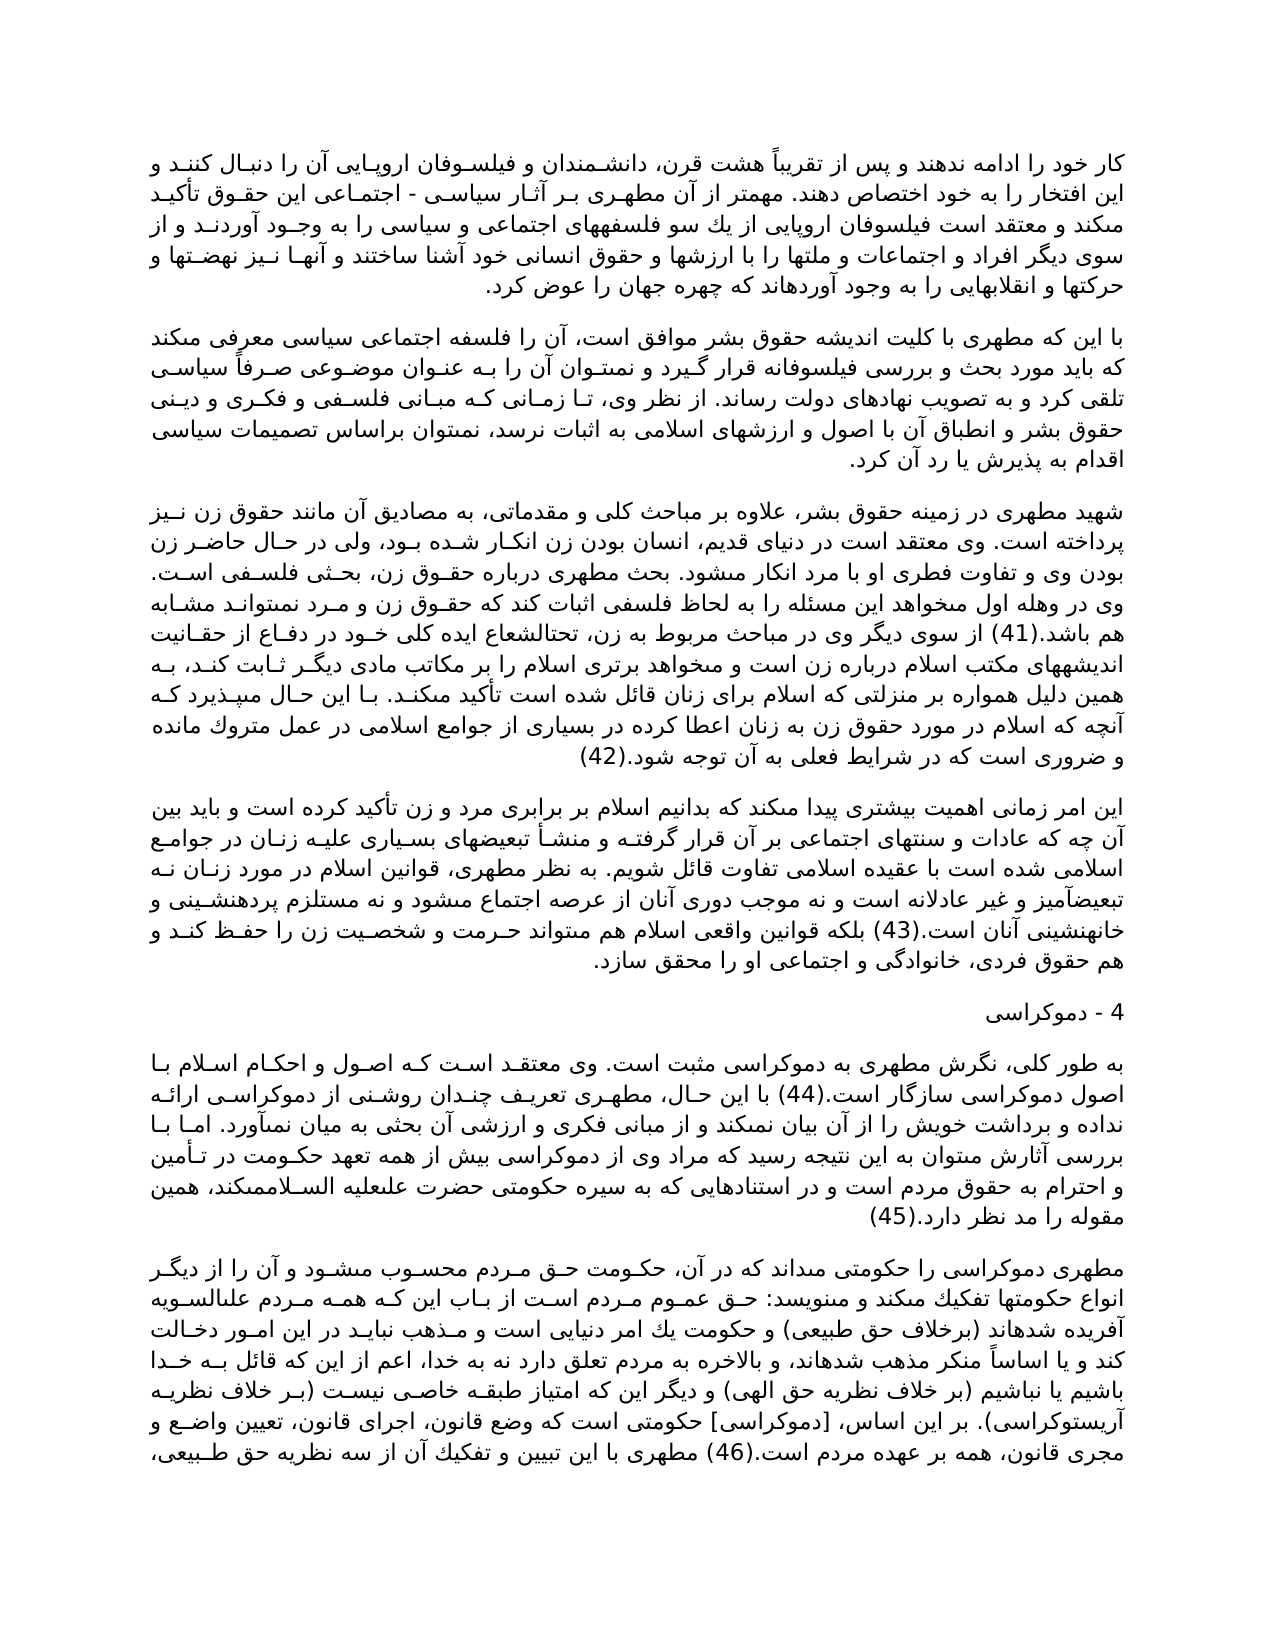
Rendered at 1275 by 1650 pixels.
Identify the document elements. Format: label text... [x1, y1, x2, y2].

text شهيد مطهرى در زمينه حقوق بشر، علاوه بر مباحث كلى و مقدماتى، به مصاديق آن مانند حقوق زن نيز پرداخته است. وى معتقد است در دنياى قديم، انسان بودن زن انكار شده بود، ولى در حال حاضر زن بودن وى و تفاوت فطرى او با مرد انكار مى‏شود. بحث مطهرى درباره حقوق زن، بحثى فلسفى است. وى در وهله اول مى‏خواهد اين مسئله را به لحاظ فلسفى اثبات كند كه حقوق زن و مرد نمى‏تواند مشابه هم باشد.(41) از سوى ديگر وى در مباحث مربوط به زن، تحت‏الشعاع ايده كلى خود در دفاع از حقانيت انديشه‏هاى مكتب اسلام درباره زن است و مى‏خواهد برترى اسلام را بر مكاتب مادى ديگر ثابت كند، به همين دليل همواره بر منزلتى كه اسلام براى زنان قائل شده است تأكيد مى‏كند. با اين حال مى‏پذيرد كه آنچه كه اسلام در مورد حقوق زن به زنان اعطا كرده در بسيارى از جوامع اسلامى در عمل متروك مانده و ضرورى است كه در شرايط فعلى به آن توجه شود.(42) [150, 498, 1125, 769]
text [150, 1255, 1125, 1465]
text اين امر زمانى اهميت بيش‏ترى پيدا مى‏كند كه بدانيم اسلام بر برابرى مرد و زن تأكيد كرده است و بايد بين آن چه كه عادات و سنت‏هاى اجتماعى بر آن قرار گرفته و منشأ تبعيض‏هاى بسيارى عليه زنان در جوامع اسلامى شده است با عقيده اسلامى تفاوت قائل شويم. به نظر مطهرى، قوانين اسلام در مورد زنان نه تبعيض‏آميز و غير عادلانه است و نه موجب دورى آنان از عرصه اجتماع مى‏شود و نه مستلزم پرده‏نشينى و خانه‏نشينى آنان است.(43) بلكه قوانين واقعى اسلام هم مى‏تواند حرمت و شخصيت زن را حفظ كند و هم حقوق فردى، خانوادگى و اجتماعى او را محقق سازد. [150, 794, 1125, 974]
text به طور كلى، نگرش مطهرى به دموكراسى مثبت است. وى معتقد است كه اصول و احكام اسلام با اصول دموكراسى سازگار است.(44) با اين حال، مطهرى تعريف چندان روشنى از دموكراسى ارائه نداده و برداشت خويش را از آن بيان نمى‏كند و از مبانى فكرى و ارزشى آن بحثى به ميان نمى‏آورد. اما با بررسى آثارش مى‏توان به اين نتيجه رسيد كه مراد وى از دموكراسى بيش از همه تعهد حكومت در تأمين و احترام به حقوق مردم است و در استنادهايى كه به سيره حكومتى حضرت على‏عليه السلام‏مى‏كند، همين مقوله را مد نظر دارد.(45) [150, 1050, 1125, 1230]
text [150, 150, 1125, 299]
text 4 - دموكراسى‏ [150, 999, 1125, 1026]
text با اين كه مطهرى با كليت انديشه حقوق بشر موافق است، آن را فلسفه اجتماعى سياسى معرفى مى‏كند كه بايد مورد بحث و بررسى فيلسوفانه قرار گيرد و نمى‏توان آن را به عنوان موضوعى صرفاً سياسى تلقى كرد و به تصويب نهادهاى دولت رساند. از نظر وى، تا زمانى كه مبانى فلسفى و فكرى و دينى حقوق بشر و انطباق آن با اصول و ارزش‏هاى اسلامى به اثبات نرسد، نمى‏توان براساس تصميمات سياسى اقدام به پذيرش يا رد آن كرد. [150, 324, 1125, 473]
